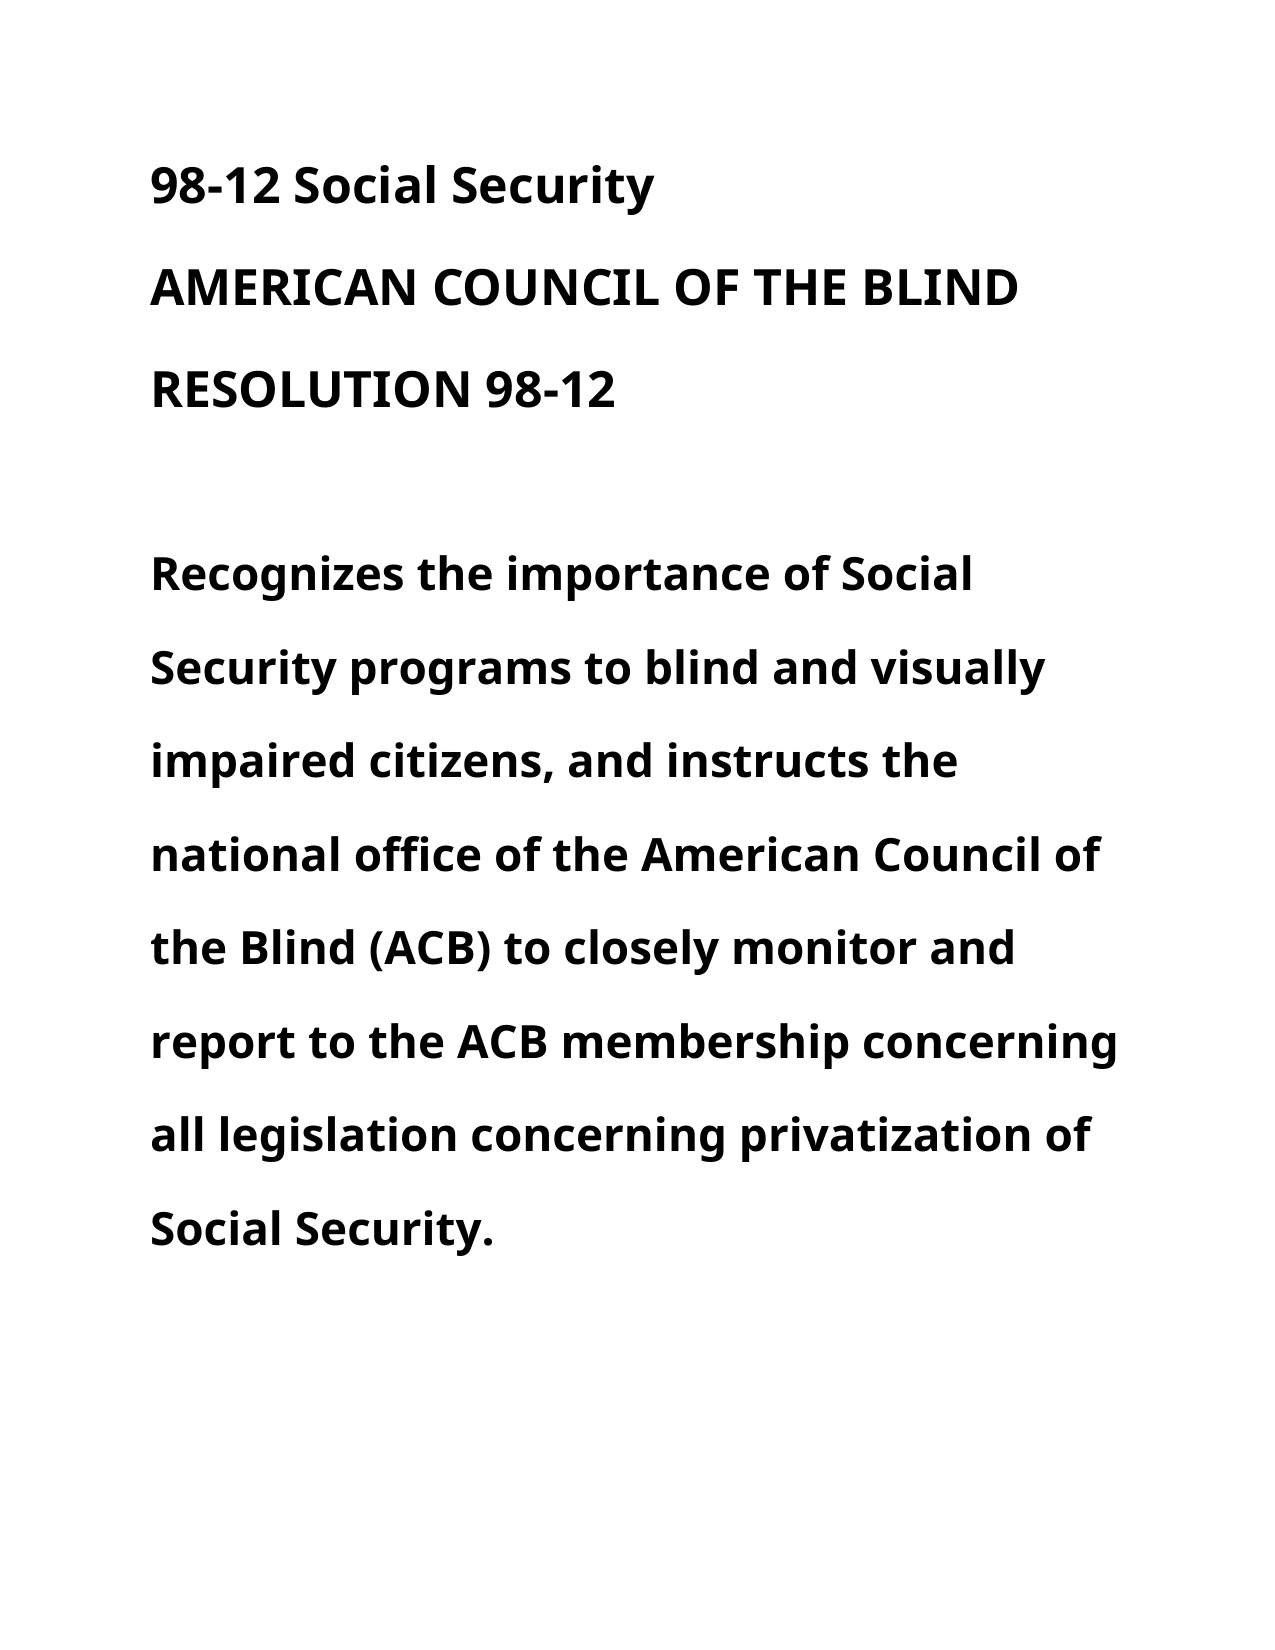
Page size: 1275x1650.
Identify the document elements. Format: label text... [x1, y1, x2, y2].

text Recognizes the importance of Social Security programs to blind and visually impaired citizens, and instructs the national office of the American Council of the Blind (ACB) to closely monitor and report to the ACB membership concerning all legislation concerning privatization of Social Security. [150, 542, 1125, 1259]
subtitle 98-12 Social Security [150, 150, 1125, 218]
subtitle AMERICAN COUNCIL OF THE BLIND RESOLUTION 98-12 [150, 252, 1125, 422]
